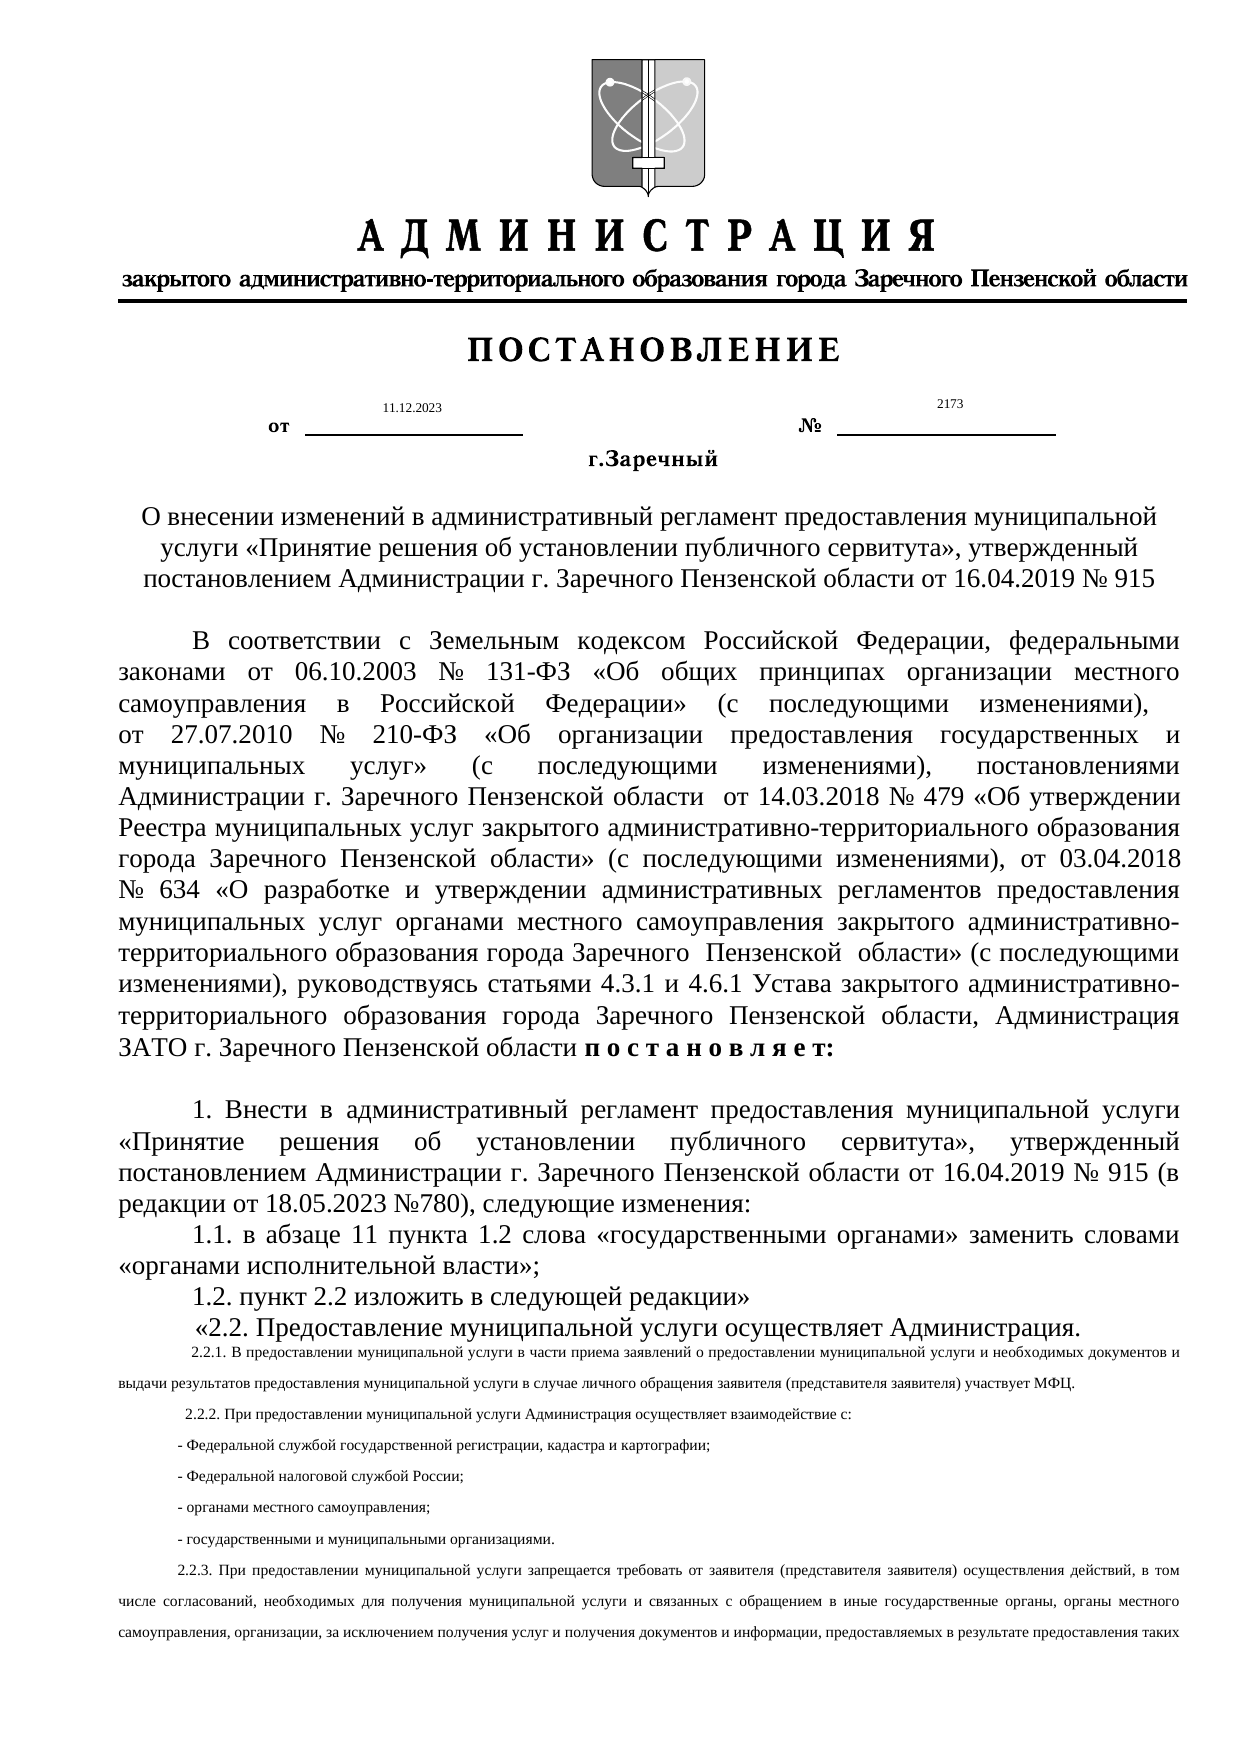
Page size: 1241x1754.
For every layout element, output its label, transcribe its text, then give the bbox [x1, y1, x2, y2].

title 1. Внести в административный регламент предоставления муниципальной услуги «Принятие решения об установлении публичного сервитута», утвержденный постановлением Администрации г. Заречного Пензенской области от 16.04.2019 № 915 (в редакции от 18.05.2023 №780), следующие изменения: [118, 1093, 1181, 1218]
text «2.2. Предоставление муниципальной услуги осуществляет Администрация. [118, 1311, 1181, 1343]
text В соответствии с Земельным кодексом Российской Федерации, федеральными законами от 06.10.2003 № 131-ФЗ «Об общих принципах организации местного самоуправления в Российской Федерации» (с последующими изменениями), от 27.07.2010 № 210-ФЗ «Об организации предоставления государственных и муниципальных услуг» (с последующими изменениями), постановлениями Администрации г. Заречного Пензенской области от 14.03.2018 № 479 «Об утверждении Реестра муниципальных услуг закрытого административно-территориального образования города Заречного Пензенской области» (с последующими изменениями), от 03.04.2018 № 634 «О разработке и утверждении административных регламентов предоставления муниципальных услуг органами местного самоуправления закрытого административно-территориального образования города Заречного Пензенской области» (с последующими изменениями), руководствуясь статьями 4.3.1 и 4.6.1 Устава закрытого административно-территориального образования города Заречного Пензенской области, Администрация ЗАТО г. Заречного Пензенской области п о с т а н о в л я е т: [118, 624, 1181, 811]
text - Федеральной службой государственной регистрации, кадастра и картографии; [118, 1436, 1181, 1467]
text 2.2.1. В предоставлении муниципальной услуги в части приема заявлений о предоставлении муниципальной услуги и необходимых документов и выдачи результатов предоставления муниципальной услуги в случае личного обращения заявителя (представителя заявителя) участвует МФЦ. [118, 1343, 1181, 1405]
text В соответствии с Земельным кодексом Российской Федерации, федеральными законами от 06.10.2003 № 131-ФЗ «Об общих принципах организации местного самоуправления в Российской Федерации» (с последующими изменениями), от 27.07.2010 № 210-ФЗ «Об организации предоставления государственных и муниципальных услуг» (с последующими изменениями), постановлениями Администрации г. Заречного Пензенской области от 14.03.2018 № 479 «Об утверждении Реестра муниципальных услуг закрытого административно-территориального образования города Заречного Пензенской области» (с последующими изменениями), от 03.04.2018 № 634 «О разработке и утверждении административных регламентов предоставления муниципальных услуг органами местного самоуправления закрытого административно-территориального образования города Заречного Пензенской области» (с последующими изменениями), руководствуясь статьями 4.3.1 и 4.6.1 Устава закрытого административно-территориального образования города Заречного Пензенской области, Администрация ЗАТО г. Заречного Пензенской области п о с т а н о в л я е т: [118, 842, 1181, 1062]
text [118, 1561, 1181, 1654]
text - Федеральной налоговой службой России; [118, 1467, 1181, 1498]
text - органами местного самоуправления; [118, 1498, 1181, 1529]
title О внесении изменений в административный регламент предоставления муниципальной услуги «Принятие решения об установлении публичного сервитута», утвержденный постановлением Администрации г. Заречного Пензенской области от 16.04.2019 № 915 [118, 500, 1181, 593]
title 1.2. пункт 2.2 изложить в следующей редакции» [118, 1280, 1181, 1311]
title 1.1. в абзаце 11 пункта 1.2 слова «государственными органами» заменить словами «органами исполнительной власти»; [118, 1218, 1181, 1280]
text 2.2.2. При предоставлении муниципальной услуги Администрация осуществляет взаимодействие с: [118, 1405, 1181, 1436]
text - государственными и муниципальными организациями. [118, 1529, 1181, 1561]
